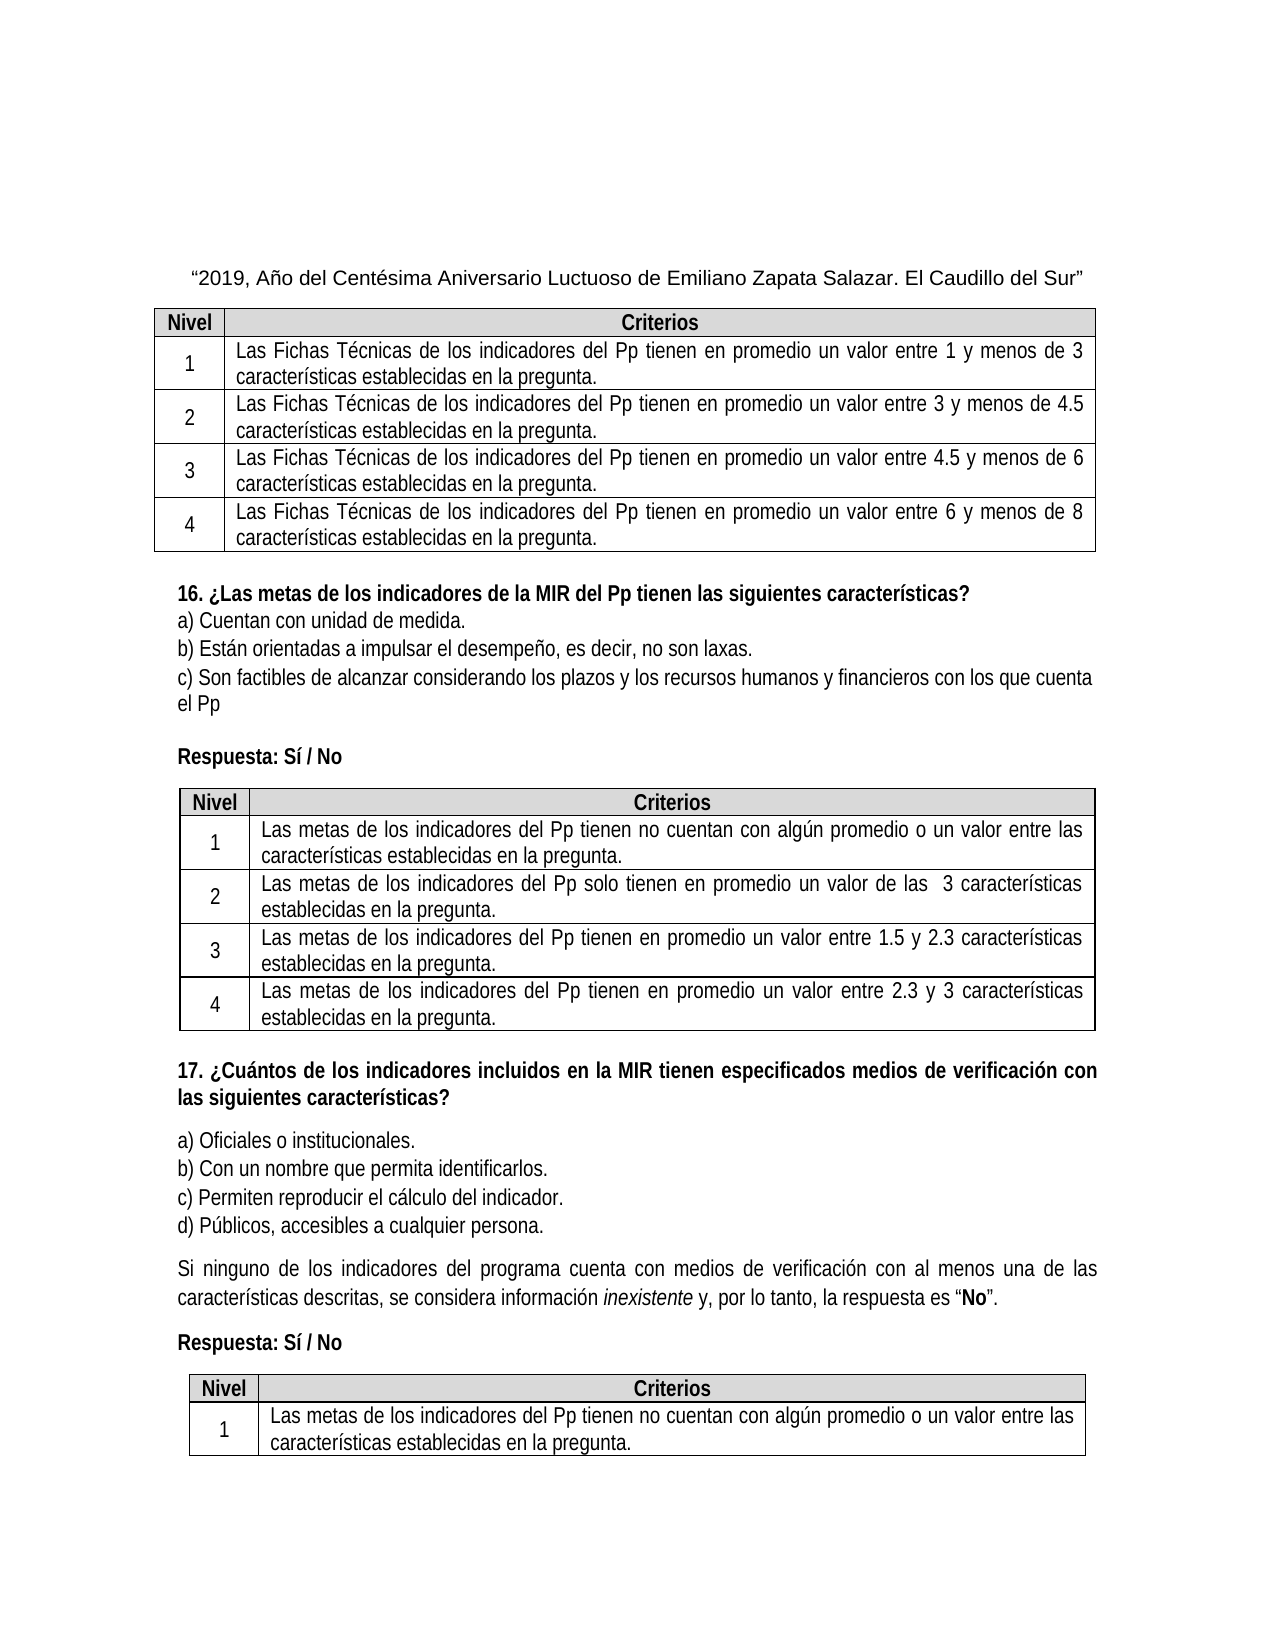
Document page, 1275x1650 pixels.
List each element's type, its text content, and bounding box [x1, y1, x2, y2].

table_cell 3 [155, 444, 224, 497]
text Si ninguno de los indicadores del programa cuenta con medios de verificación con al menos una de las características descritas, se considera información inexistente y, por lo tanto, la respuesta es “No”. [177, 1255, 1098, 1310]
table_cell 4 [155, 498, 224, 551]
table_header Criterios [250, 789, 1094, 815]
table_cell 2 [181, 870, 249, 923]
table_cell 1 [181, 816, 249, 869]
table_cell 4 [181, 978, 249, 1030]
text Respuesta: Sí / No [177, 743, 1098, 769]
text b) Están orientadas a impulsar el desempeño, es decir, no son laxas. [177, 635, 1098, 661]
text 17. ¿Cuántos de los indicadores incluidos en la MIR tienen especificados medios de verificación con las siguientes características? [177, 1057, 1098, 1110]
table_cell Las Fichas Técnicas de los indicadores del Pp tienen en promedio un valor entre 1 y menos de 3 características establecidas en la pregunta. [225, 337, 1095, 389]
table_cell 2 [155, 390, 224, 443]
table_cell Las metas de los indicadores del Pp tienen no cuentan con algún promedio o un valor entre las características establecidas en la pregunta. [250, 816, 1094, 869]
table_cell 1 [190, 1403, 258, 1455]
text a) Cuentan con unidad de medida. [177, 607, 1098, 633]
table_header Nivel [155, 309, 224, 336]
table_cell Las metas de los indicadores del Pp tienen no cuentan con algún promedio o un valor entre las características establecidas en la pregunta. [259, 1403, 1085, 1455]
table_header Criterios [225, 309, 1095, 336]
table_cell Las metas de los indicadores del Pp tienen en promedio un valor entre 1.5 y 2.3 características establecidas en la pregunta. [250, 924, 1094, 976]
table_cell Las Fichas Técnicas de los indicadores del Pp tienen en promedio un valor entre 4.5 y menos de 6 características establecidas en la pregunta. [225, 444, 1095, 497]
table_header Nivel [181, 789, 249, 815]
table_cell 3 [181, 924, 249, 976]
table_cell Las metas de los indicadores del Pp solo tienen en promedio un valor de las 3 características establecidas en la pregunta. [250, 870, 1094, 923]
table_header Nivel [190, 1375, 258, 1401]
table_cell 1 [155, 337, 224, 389]
text d) Públicos, accesibles a cualquier persona. [177, 1212, 1098, 1239]
table_cell Las Fichas Técnicas de los indicadores del Pp tienen en promedio un valor entre 3 y menos de 4.5 características establecidas en la pregunta. [225, 390, 1095, 443]
table_cell Las Fichas Técnicas de los indicadores del Pp tienen en promedio un valor entre 6 y menos de 8 características establecidas en la pregunta. [225, 498, 1095, 551]
text b) Con un nombre que permita identificarlos. [177, 1155, 1098, 1182]
text c) Son factibles de alcanzar considerando los plazos y los recursos humanos y financieros con los que cuenta el Pp [177, 663, 1098, 716]
table_header Criterios [259, 1375, 1085, 1401]
text c) Permiten reproducir el cálculo del indicador. [177, 1184, 1098, 1210]
text 16. ¿Las metas de los indicadores de la MIR del Pp tienen las siguientes características? [177, 580, 1098, 607]
text a) Oficiales o institucionales. [177, 1127, 1098, 1153]
table_cell Las metas de los indicadores del Pp tienen en promedio un valor entre 2.3 y 3 características establecidas en la pregunta. [250, 978, 1094, 1030]
text Respuesta: Sí / No [177, 1329, 1098, 1355]
